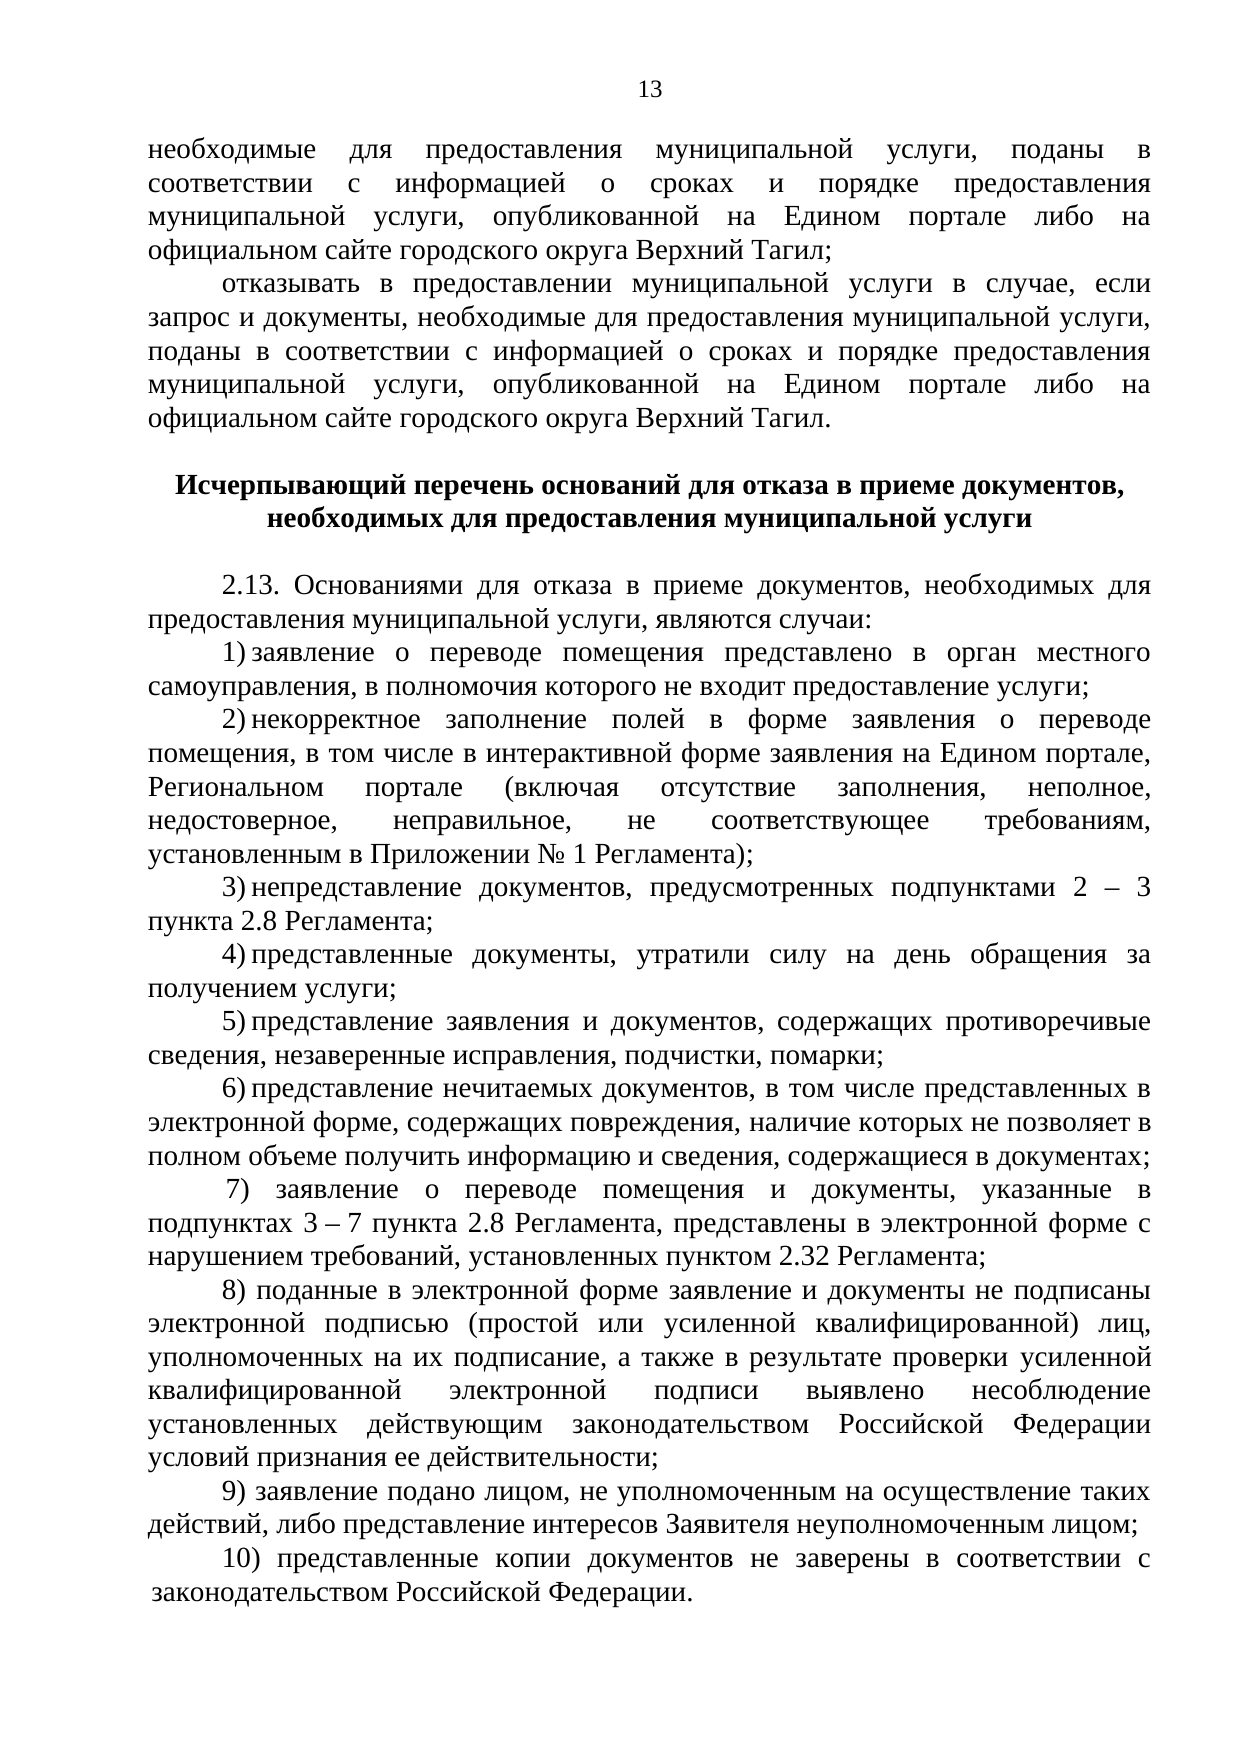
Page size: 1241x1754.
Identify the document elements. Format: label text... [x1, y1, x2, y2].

text 7) заявление о переводе помещения и документы, указанные в подпунктах 3 – 7 пункта 2.8 Регламента, представлены в электронной форме с нарушением требований, установленных пунктом 2.32 Регламента; [148, 1171, 1152, 1272]
list представление заявления и документов, содержащих противоречивые сведения, незаверенные исправления, подчистки, помарки; [148, 1003, 1152, 1071]
list непредставление документов, предусмотренных подпунктами 2 – 3 пункта 2.8 Регламента; [148, 869, 1152, 936]
list представление нечитаемых документов, в том числе представленных в электронной форме, содержащих повреждения, наличие которых не позволяет в полном объеме получить информацию и сведения, содержащиеся в документах; [148, 1071, 1152, 1171]
list 10) представленные копии документов не заверены в соответствии с законодательством Российской Федерации. [151, 1540, 1152, 1607]
list заявление о переводе помещения представлено в орган местного самоуправления, в полномочия которого не входит предоставление услуги; [148, 634, 1152, 702]
list некорректное заполнение полей в форме заявления о переводе помещения, в том числе в интерактивной форме заявления на Едином портале, Региональном портале (включая отсутствие заполнения, неполное, недостоверное, неправильное, не соответствующее требованиям, установленным в Приложении № 1 Регламента); [148, 702, 1152, 869]
list 9) заявление подано лицом, не уполномоченным на осуществление таких действий, либо представление интересов Заявителя неуполномоченным лицом; [148, 1473, 1152, 1540]
text 2.13. Основаниями для отказа в приеме документов, необходимых для предоставления муниципальной услуги, являются случаи: [148, 567, 1152, 634]
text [148, 131, 1152, 266]
text 8) поданные в электронной форме заявление и документы не подписаны электронной подписью (простой или усиленной квалифицированной) лиц, уполномоченных на их подписание, а также в результате проверки усиленной квалифицированной электронной подписи выявлено несоблюдение установленных действующим законодательством Российской Федерации условий признания ее действительности; [148, 1272, 1152, 1473]
list представленные документы, утратили силу на день обращения за получением услуги; [148, 936, 1152, 1003]
text отказывать в предоставлении муниципальной услуги в случае, если запрос и документы, необходимые для предоставления муниципальной услуги, поданы в соответствии с информацией о сроках и порядке предоставления муниципальной услуги, опубликованной на Едином портале либо на официальном сайте городского округа Верхний Тагил. [148, 266, 1152, 433]
text Исчерпывающий перечень оснований для отказа в приеме документов, необходимых для предоставления муниципальной услуги [148, 467, 1152, 534]
